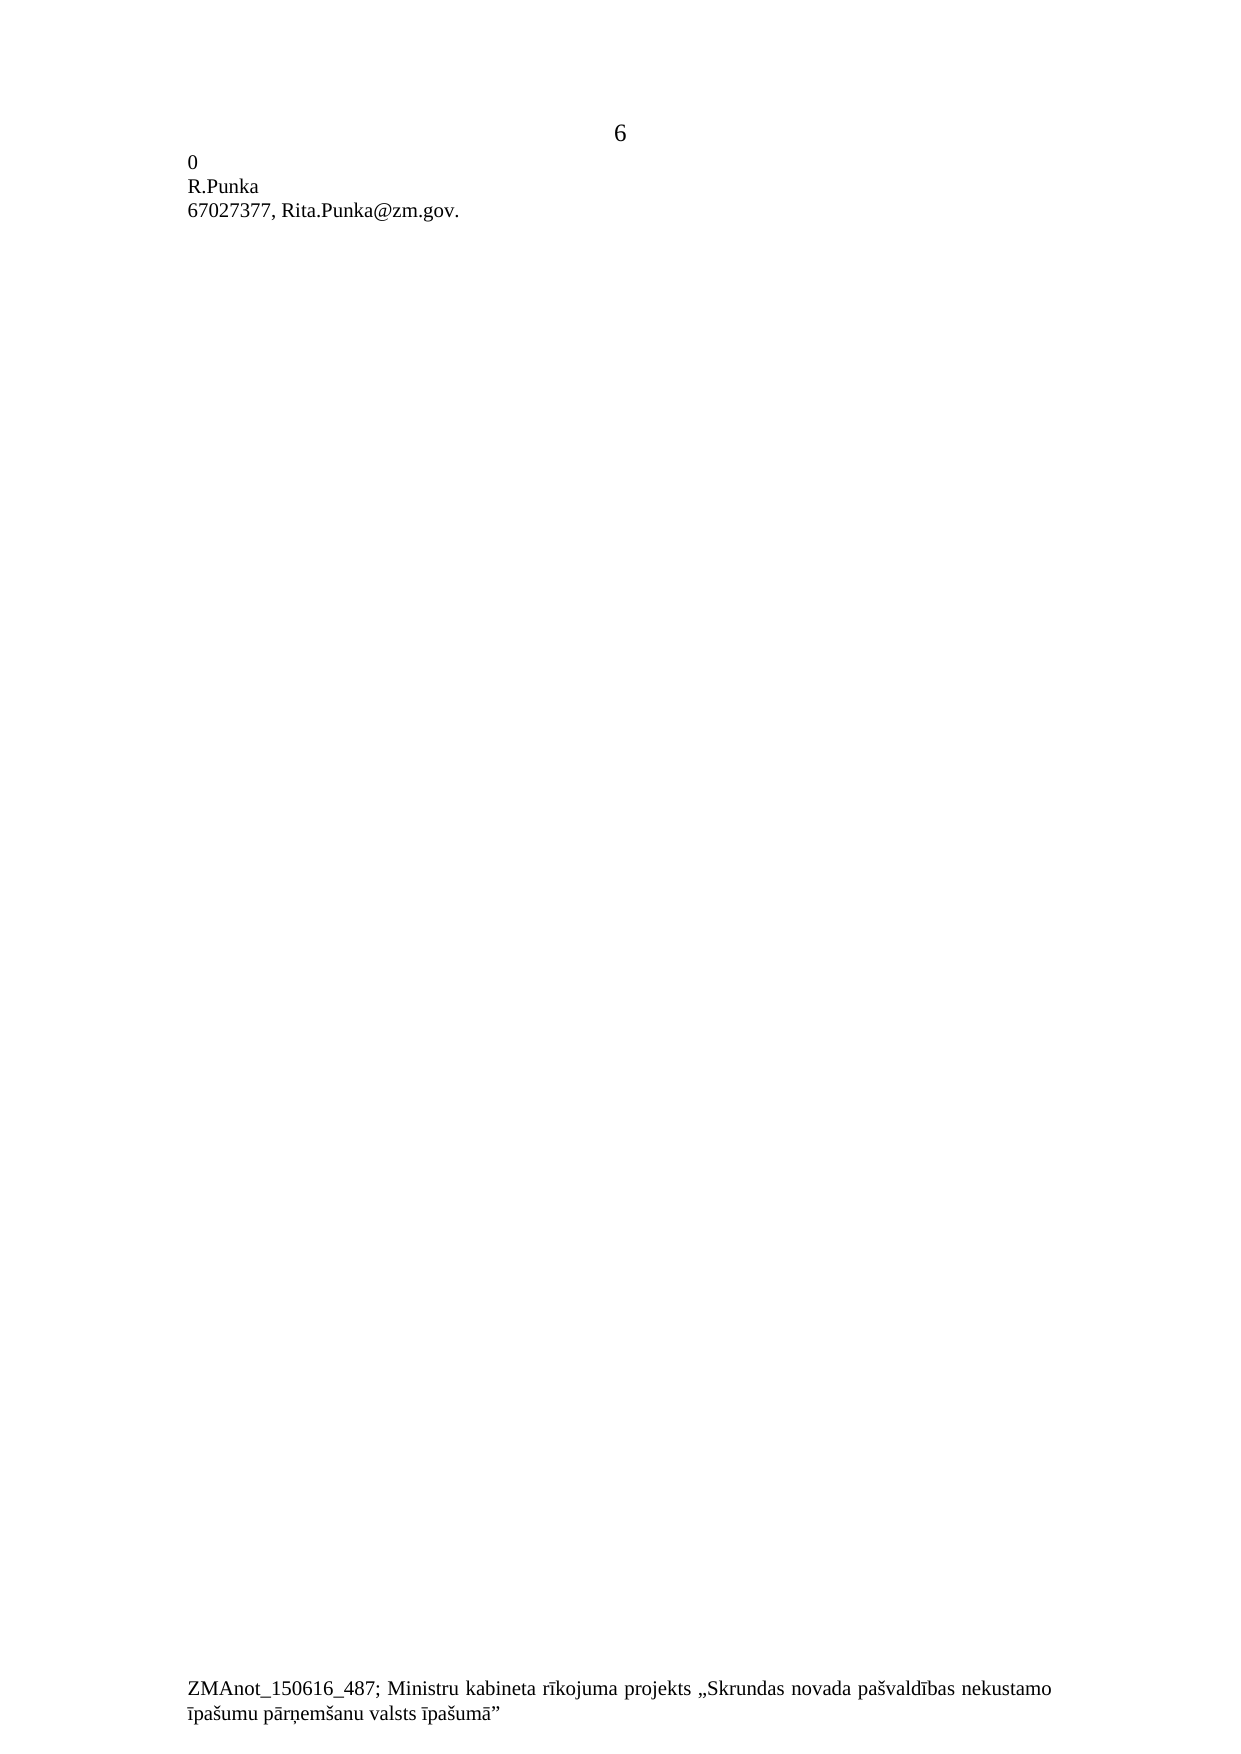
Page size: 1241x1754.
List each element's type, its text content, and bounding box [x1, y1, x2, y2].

text R.Punka [187, 174, 1053, 198]
text 67027377, Rita.Punka@zm.gov. [187, 198, 1053, 222]
text 1064 [187, 150, 1053, 174]
